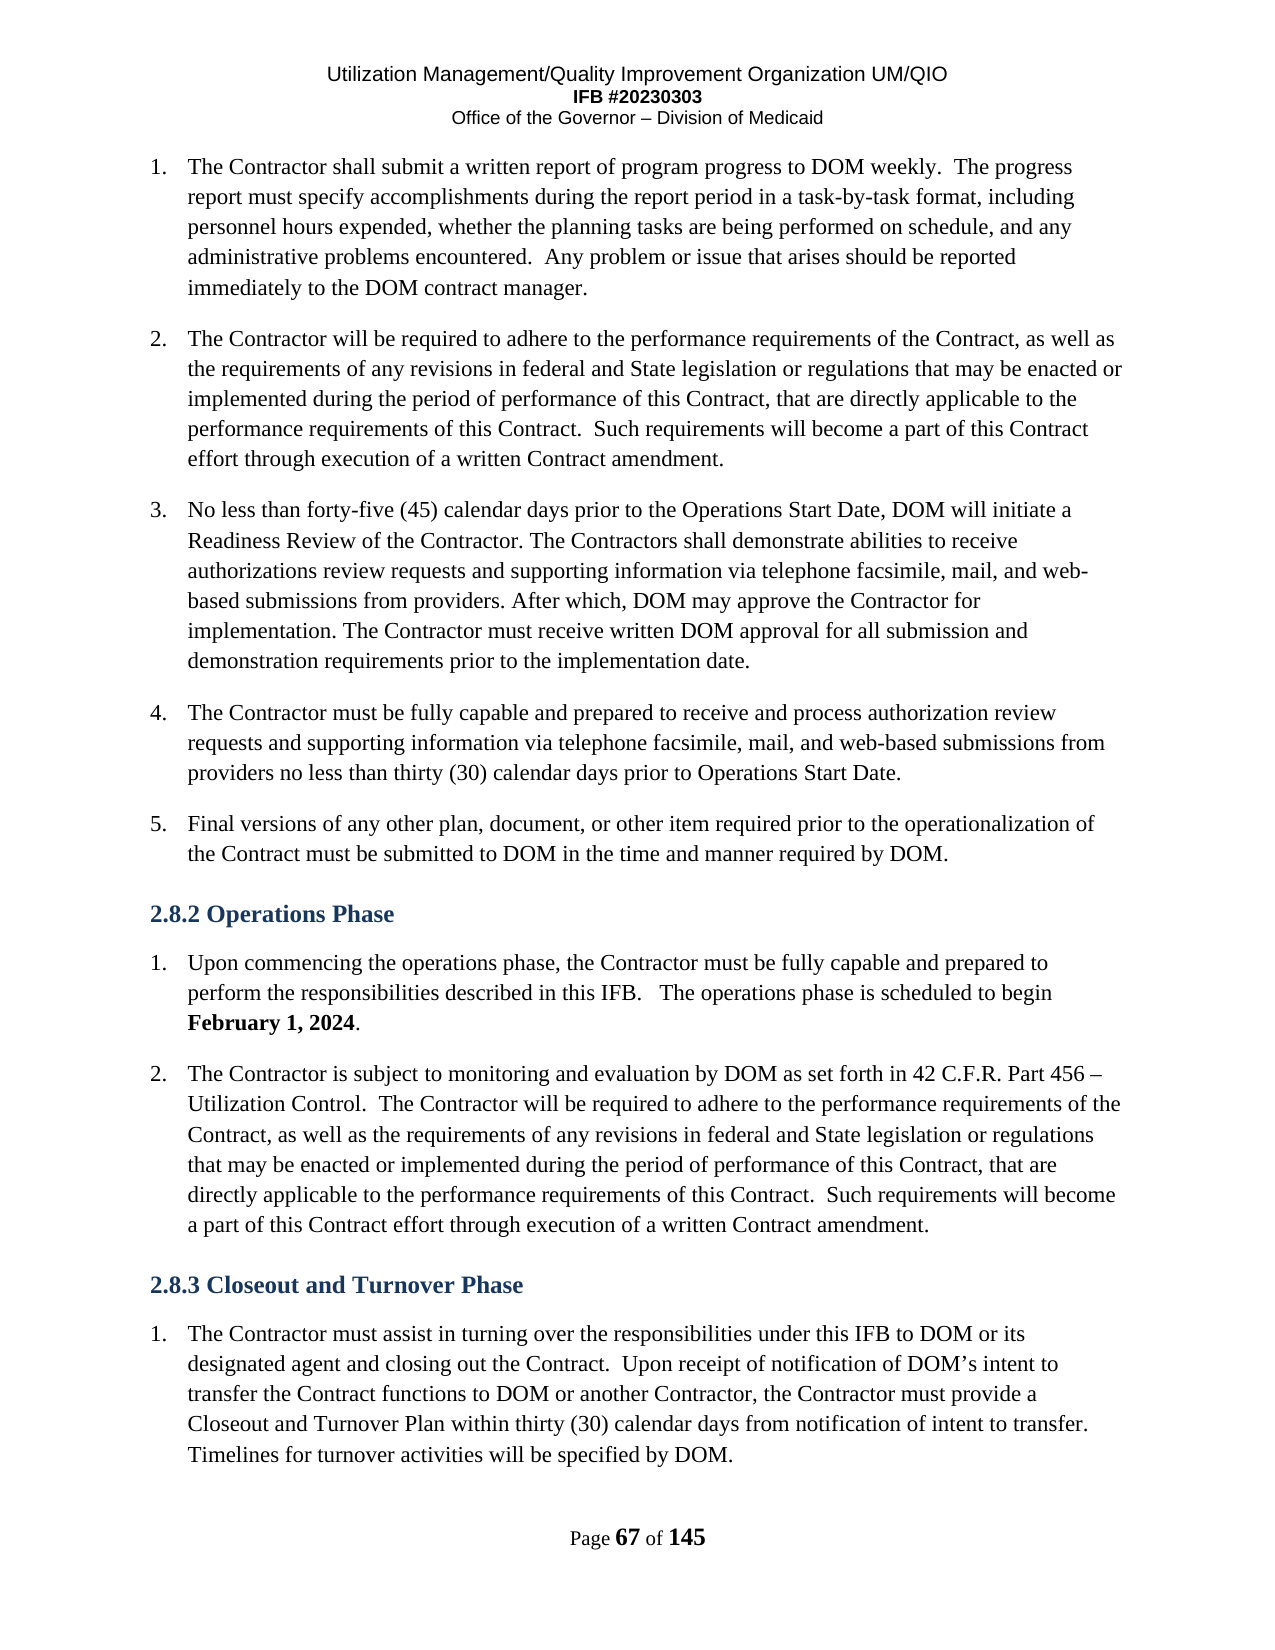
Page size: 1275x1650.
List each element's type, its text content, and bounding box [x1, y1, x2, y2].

list The Contractor shall submit a written report of program progress to DOM weekly. The progress report must specify accomplishments during the report period in a task-by-task format, including personnel hours expended, whether the planning tasks are being performed on schedule, and any administrative problems encountered. Any problem or issue that arises should be reported immediately to the DOM contract manager. [150, 153, 1125, 300]
list The Contractor is subject to monitoring and evaluation by DOM as set forth in 42 C.F.R. Part 456 – Utilization Control. The Contractor will be required to adhere to the performance requirements of the Contract, as well as the requirements of any revisions in federal and State legislation or regulations that may be enacted or implemented during the period of performance of this Contract, that are directly applicable to the performance requirements of this Contract. Such requirements will become a part of this Contract effort through execution of a written Contract amendment. [150, 1060, 1125, 1238]
list The Contractor must assist in turning over the responsibilities under this IFB to DOM or its designated agent and closing out the Contract. Upon receipt of notification of DOM’s intent to transfer the Contract functions to DOM or another Contractor, the Contractor must provide a Closeout and Turnover Plan within thirty (30) calendar days from notification of intent to transfer. Timelines for turnover activities will be specified by DOM. [150, 1320, 1125, 1467]
list The Contractor must be fully capable and prepared to receive and process authorization review requests and supporting information via telephone facsimile, mail, and web-based submissions from providers no less than thirty (30) calendar days prior to Operations Start Date. [150, 698, 1125, 785]
text 2.8.2 Operations Phase [150, 899, 1125, 928]
list Final versions of any other plan, document, or other item required prior to the operationalization of the Contract must be submitted to DOM in the time and manner required by DOM. [150, 810, 1125, 867]
list The Contractor will be required to adhere to the performance requirements of the Contract, as well as the requirements of any revisions in federal and State legislation or regulations that may be enacted or implemented during the period of performance of this Contract, that are directly applicable to the performance requirements of this Contract. Such requirements will become a part of this Contract effort through execution of a written Contract amendment. [150, 324, 1125, 472]
text 2.8.3 Closeout and Turnover Phase [150, 1270, 1125, 1299]
list Upon commencing the operations phase, the Contractor must be fully capable and prepared to perform the responsibilities described in this IFB. The operations phase is scheduled to begin February 1, 2024. [150, 949, 1125, 1036]
list No less than forty-five (45) calendar days prior to the Operations Start Date, DOM will initiate a Readiness Review of the Contractor. The Contractors shall demonstrate abilities to receive authorizations review requests and supporting information via telephone facsimile, mail, and web-based submissions from providers. After which, DOM may approve the Contractor for implementation. The Contractor must receive written DOM approval for all submission and demonstration requirements prior to the implementation date. [150, 496, 1125, 674]
